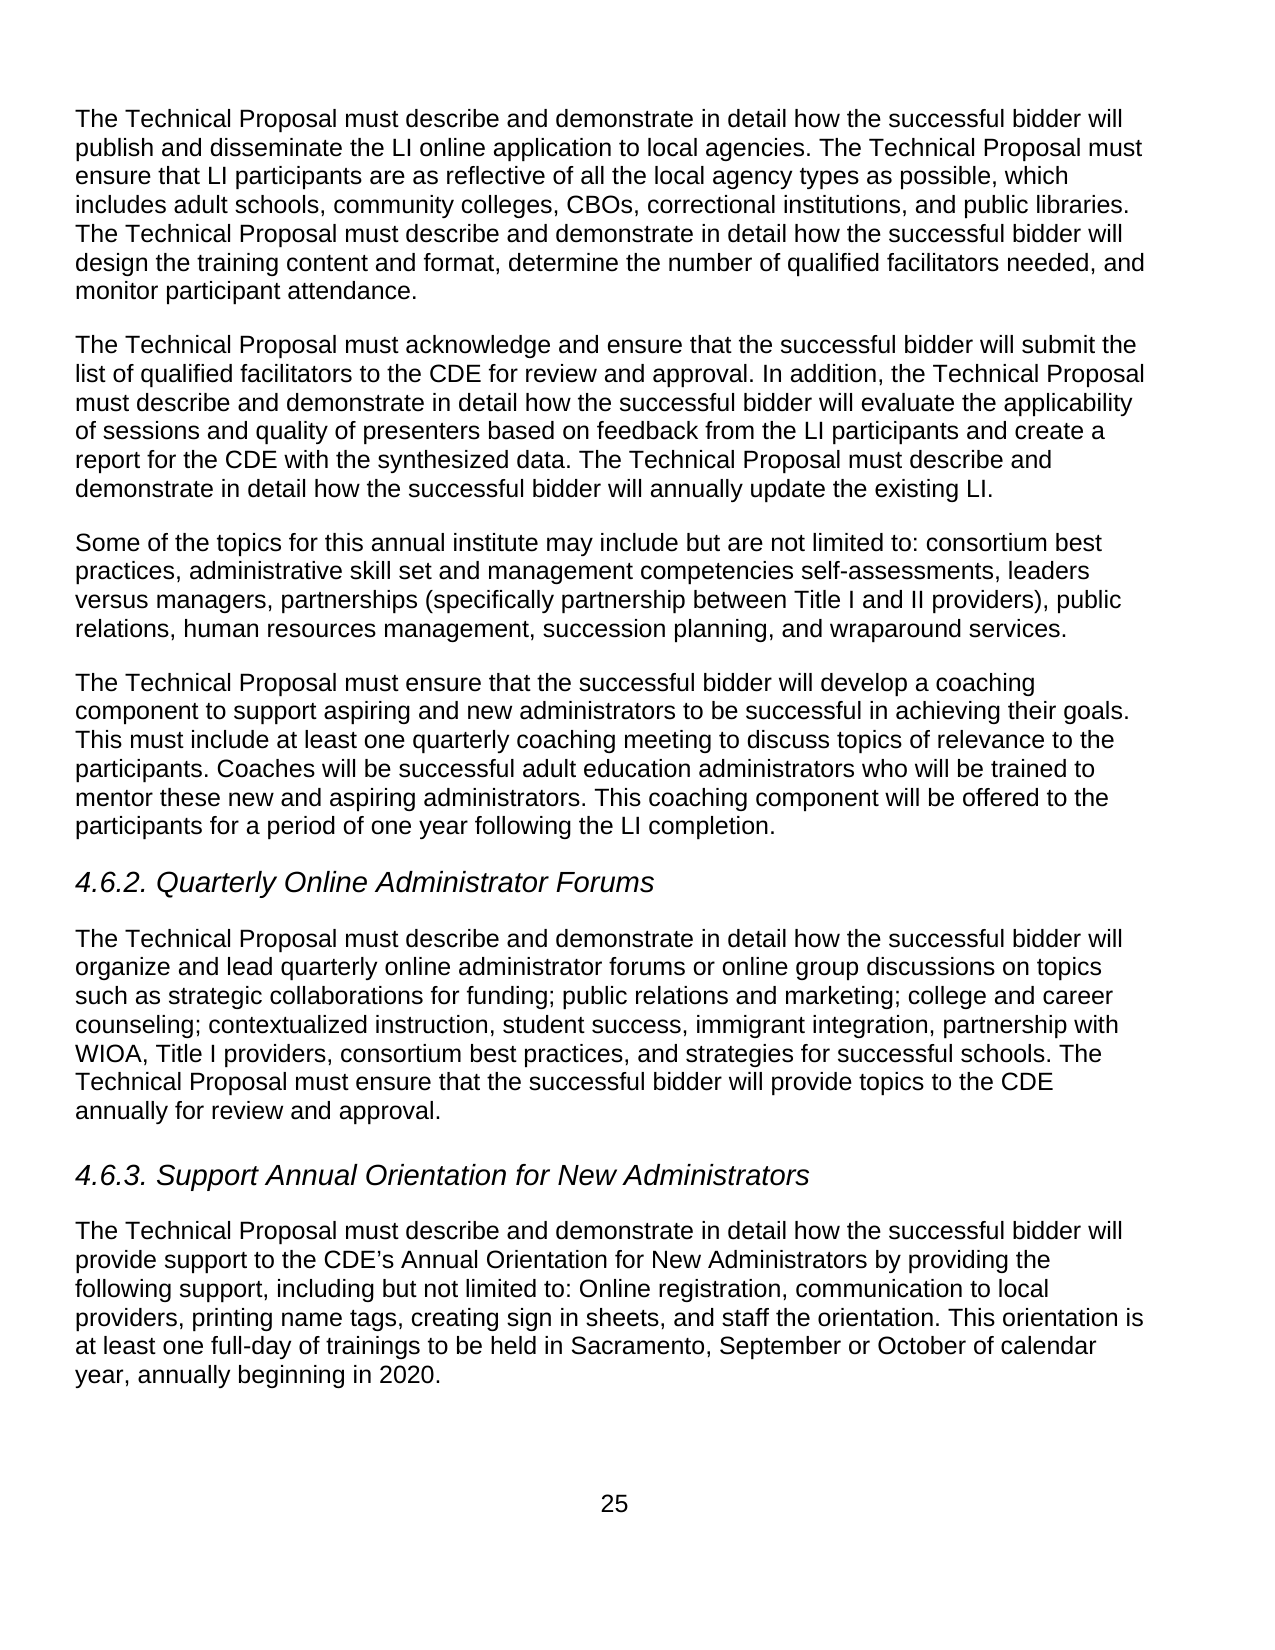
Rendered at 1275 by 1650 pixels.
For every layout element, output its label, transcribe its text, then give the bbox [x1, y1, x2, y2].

subtitle 4.6.2. Quarterly Online Administrator Forums [75, 865, 1153, 898]
text Some of the topics for this annual institute may include but are not limited to: consortium best practices, administrative skill set and management competencies self-assessments, leaders versus managers, partnerships (specifically partnership between Title I and II providers), public relations, human resources management, succession planning, and wraparound services. [75, 527, 1153, 642]
subtitle 4.6.3. Support Annual Orientation for New Administrators [75, 1158, 1153, 1191]
text The Technical Proposal must ensure that the successful bidder will develop a coaching component to support aspiring and new administrators to be successful in achieving their goals. This must include at least one quarterly coaching meeting to discuss topics of relevance to the participants. Coaches will be successful adult education administrators who will be trained to mentor these new and aspiring administrators. This coaching component will be offered to the participants for a period of one year following the LI completion. [75, 667, 1153, 840]
text The Technical Proposal must describe and demonstrate in detail how the successful bidder will publish and disseminate the LI online application to local agencies. The Technical Proposal must ensure that LI participants are as reflective of all the local agency types as possible, which includes adult schools, community colleges, CBOs, correctional institutions, and public libraries. The Technical Proposal must describe and demonstrate in detail how the successful bidder will design the training content and format, determine the number of qualified facilitators needed, and monitor participant attendance. [75, 104, 1153, 305]
list The Technical Proposal must acknowledge and ensure that the successful bidder will submit the list of qualified facilitators to the CDE for review and approval. In addition, the Technical Proposal must describe and demonstrate in detail how the successful bidder will evaluate the applicability of sessions and quality of presenters based on feedback from the LI participants and create a report for the CDE with the synthesized data. The Technical Proposal must describe and demonstrate in detail how the successful bidder will annually update the existing LI. [75, 330, 1153, 502]
text The Technical Proposal must describe and demonstrate in detail how the successful bidder will provide support to the CDE’s Annual Orientation for New Administrators by providing the following support, including but not limited to: Online registration, communication to local providers, printing name tags, creating sign in sheets, and staff the orientation. This orientation is at least one full-day of trainings to be held in Sacramento, September or October of calendar year, annually beginning in 2020. [75, 1216, 1153, 1389]
text The Technical Proposal must describe and demonstrate in detail how the successful bidder will organize and lead quarterly online administrator forums or online group discussions on topics such as strategic collaborations for funding; public relations and marketing; college and career counseling; contextualized instruction, student success, immigrant integration, partnership with WIOA, Title I providers, consortium best practices, and strategies for successful schools. The Technical Proposal must ensure that the successful bidder will provide topics to the CDE annually for review and approval. [75, 923, 1153, 1125]
